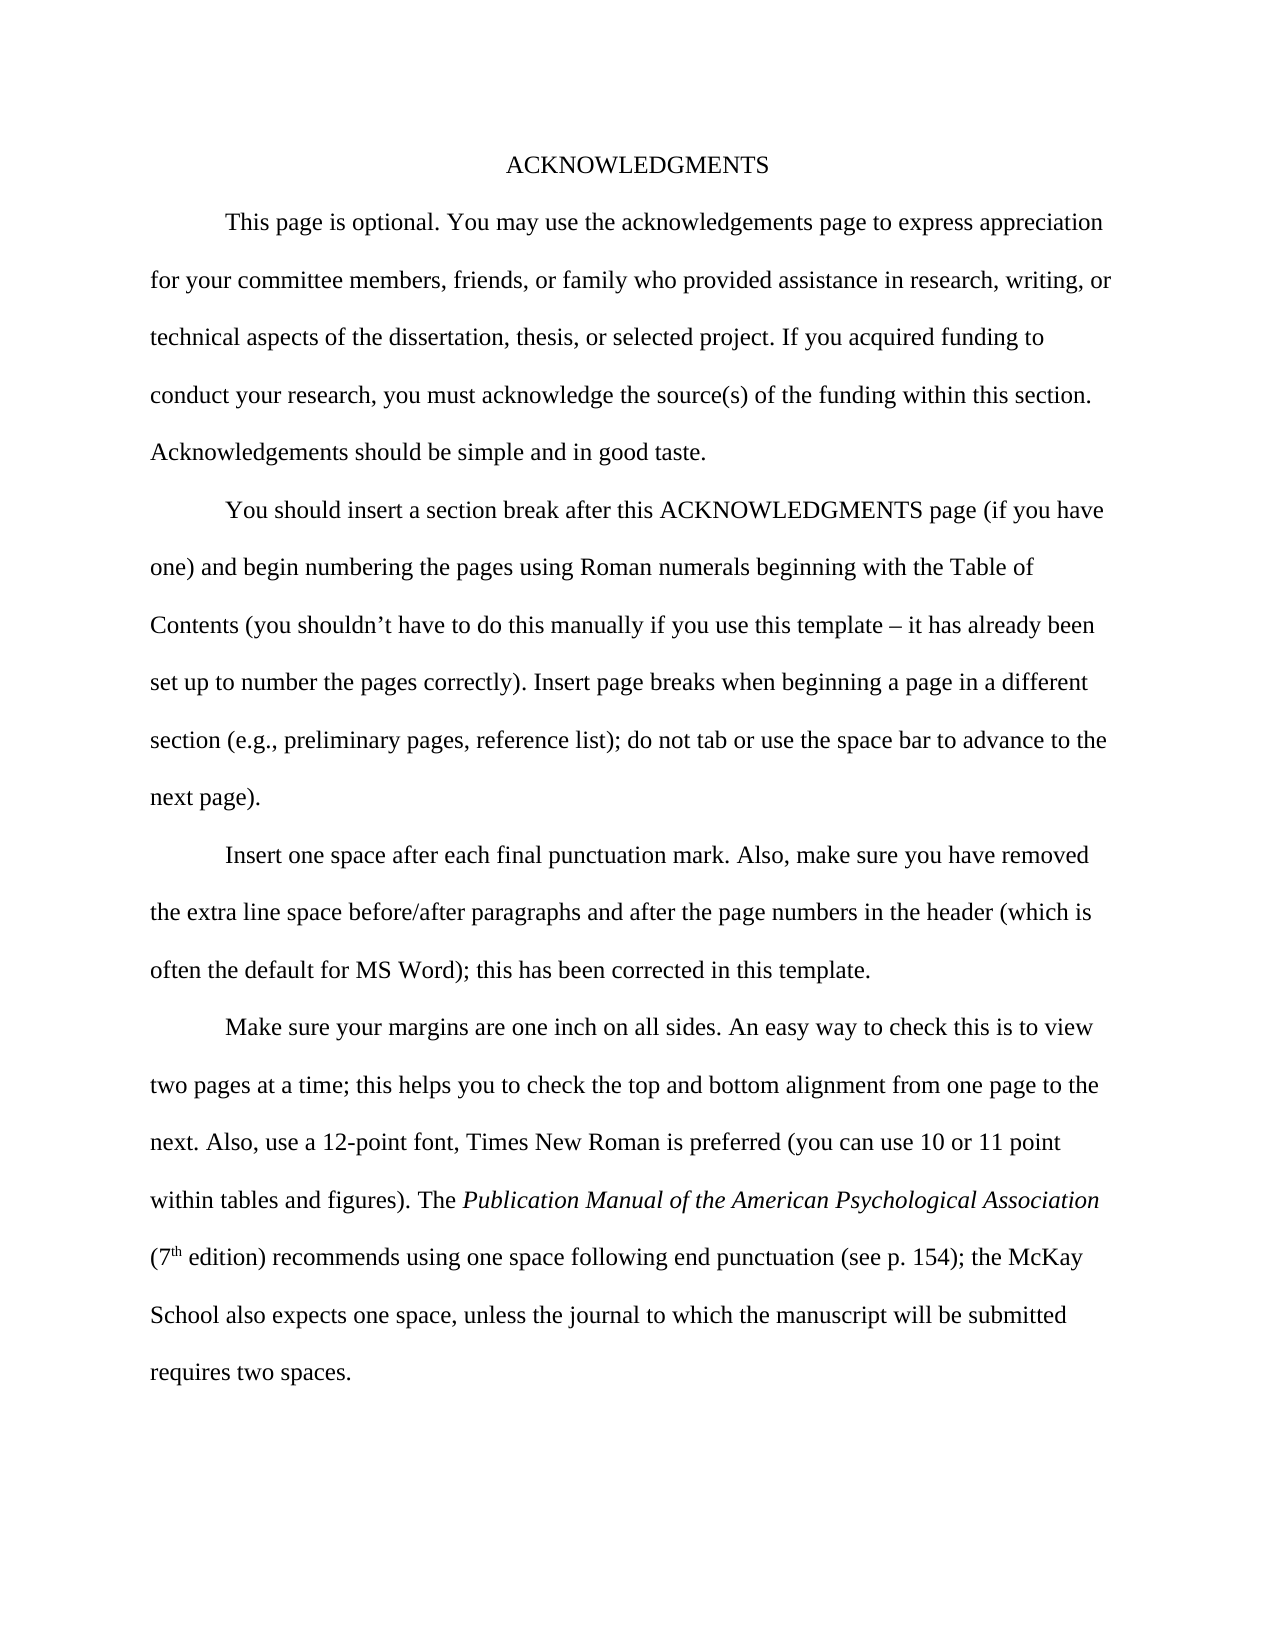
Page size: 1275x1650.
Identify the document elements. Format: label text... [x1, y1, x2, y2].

text ACKNOWLEDGMENTS [150, 150, 1125, 179]
text Insert one space after each final punctuation mark. Also, make sure you have removed the extra line space before/after paragraphs and after the page numbers in the header (which is often the default for MS Word); this has been corrected in this template. [150, 840, 1125, 984]
text This page is optional. You may use the acknowledgements page to express appreciation for your committee members, friends, or family who provided assistance in research, writing, or technical aspects of the dissertation, thesis, or selected project. If you acquired funding to conduct your research, you must acknowledge the source(s) of the funding within this section. Acknowledgements should be simple and in good taste. [150, 207, 1125, 466]
text You should insert a section break after this ACKNOWLEDGMENTS page (if you have one) and begin numbering the pages using Roman numerals beginning with the Table of Contents (you shouldn’t have to do this manually if you use this template – it has already been set up to number the pages correctly). Insert page breaks when beginning a page in a different section (e.g., preliminary pages, reference list); do not tab or use the space bar to advance to the next page). [150, 495, 1125, 811]
text Make sure your margins are one inch on all sides. An easy way to check this is to view two pages at a time; this helps you to check the top and bottom alignment from one page to the next. Also, use a 12-point font, Times New Roman is preferred (you can use 10 or 11 point within tables and figures). The Publication Manual of the American Psychological Association (7th edition) recommends using one space following end punctuation (see p. 154); the McKay School also expects one space, unless the journal to which the manuscript will be submitted requires two spaces. [150, 1012, 1125, 1386]
